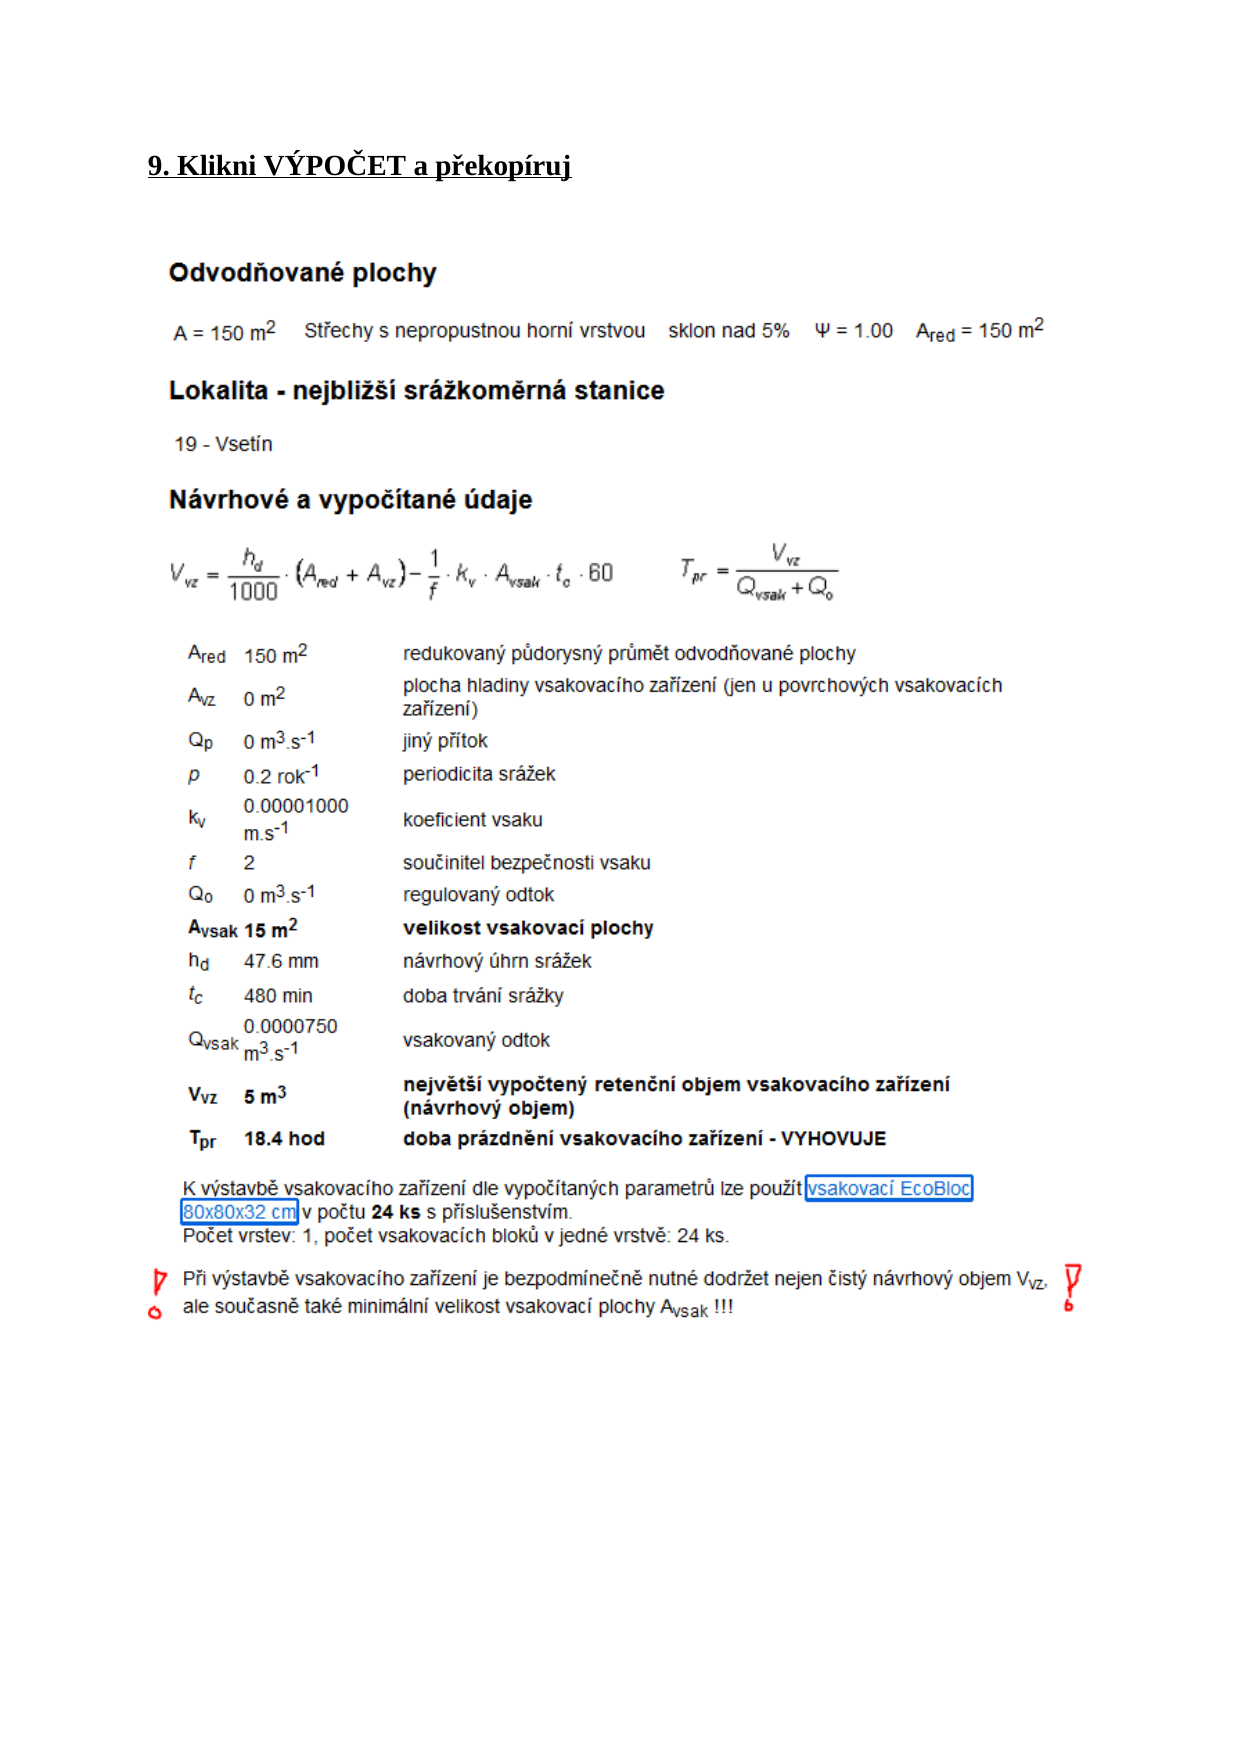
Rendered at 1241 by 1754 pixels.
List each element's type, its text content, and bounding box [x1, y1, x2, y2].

picture [147, 250, 1093, 1327]
subtitle 9. Klikni VÝPOČET a překopíruj [148, 148, 1093, 181]
